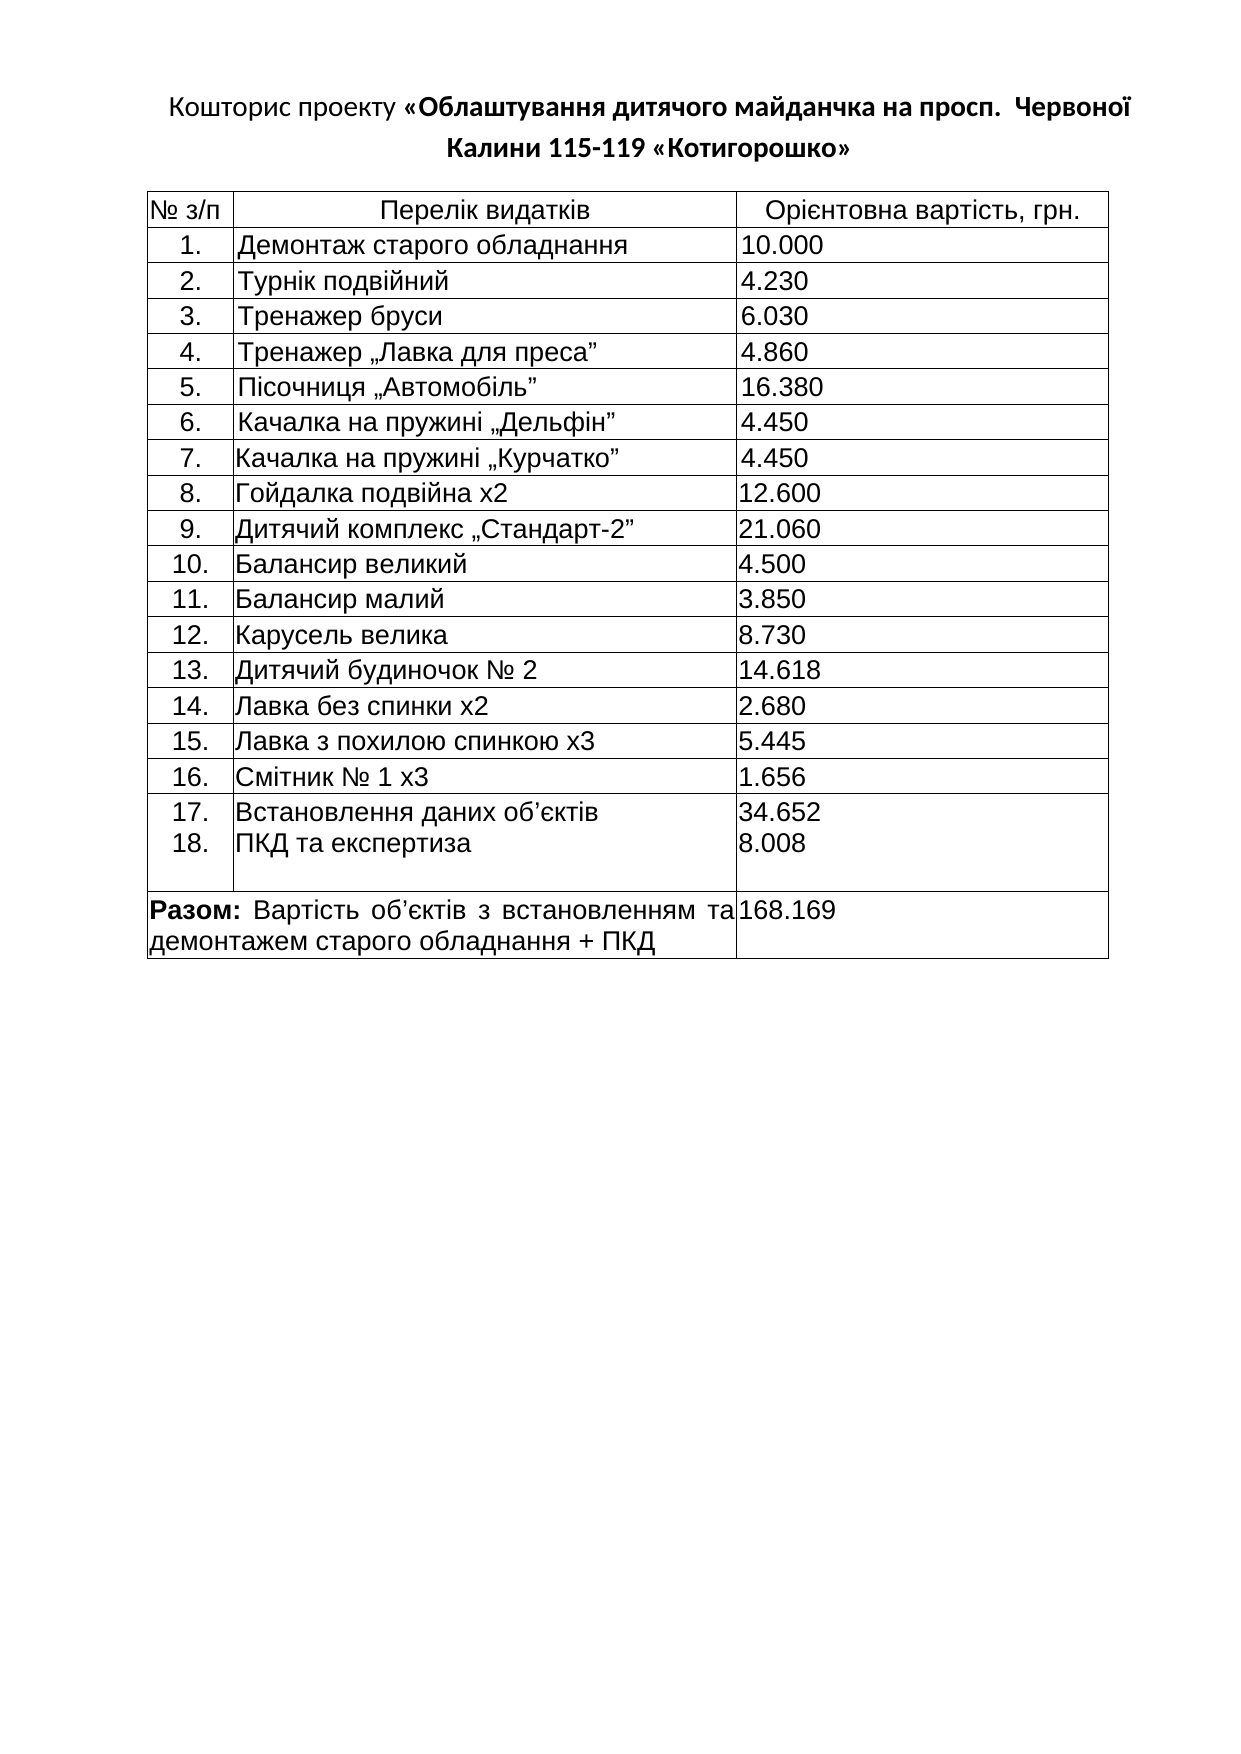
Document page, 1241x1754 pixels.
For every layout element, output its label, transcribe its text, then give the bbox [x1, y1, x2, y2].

table_cell 10. [148, 546, 233, 581]
table_cell 168.169 [737, 892, 1108, 958]
table_cell 14.618 [737, 653, 1108, 687]
table_cell Тренажер бруси [234, 299, 736, 333]
table_cell 6.030 [737, 299, 1108, 333]
table_cell 13. [148, 653, 233, 687]
table_cell Балансир великий [234, 546, 736, 581]
table_cell Дитячий будиночок № 2 [234, 653, 736, 687]
table_header Перелік видатків [234, 192, 736, 227]
table_cell 21.060 [737, 511, 1108, 545]
table_cell Лавка з похилою спинкою х3 [234, 724, 736, 758]
table_cell Карусель велика [234, 617, 736, 652]
table_cell 9. [148, 511, 233, 545]
table_cell 16. [148, 759, 233, 793]
table_cell 12. [148, 617, 233, 652]
table_cell 10.000 [737, 228, 1108, 262]
table_cell Демонтаж старого обладнання [234, 228, 736, 262]
table_cell Гойдалка подвійна х2 [234, 476, 736, 510]
table_cell 15. [148, 724, 233, 758]
table_cell 5. [148, 369, 233, 404]
table_header № з/п [148, 192, 233, 227]
table_cell 8.730 [737, 617, 1108, 652]
table_cell 4.450 [737, 440, 1108, 474]
table_cell 2. [148, 263, 233, 297]
table_cell 34.652 8.008 [737, 794, 1108, 891]
table_cell 4.450 [737, 405, 1108, 439]
table_cell 4.500 [737, 546, 1108, 581]
table_cell Пісочниця „Автомобіль” [234, 369, 736, 404]
table_cell Качалка на пружині „Курчатко” [234, 440, 736, 474]
table_cell 4.230 [737, 263, 1108, 297]
table_cell 6. [148, 405, 233, 439]
table_cell Встановлення даних об’єктів ПКД та експертиза [234, 794, 736, 891]
table_cell 17. 18. [148, 794, 233, 891]
table_cell Смітник № 1 х3 [234, 759, 736, 793]
table_cell Дитячий комплекс „Стандарт-2” [234, 511, 736, 545]
table_cell 14. [148, 688, 233, 722]
table_cell Турнік подвійний [234, 263, 736, 297]
table_cell 7. [148, 440, 233, 474]
table_cell 11. [148, 582, 233, 616]
table_header Орієнтовна вартість, грн. [737, 192, 1108, 227]
table_cell 16.380 [737, 369, 1108, 404]
text Кошторис проекту «Облаштування дитячого майданчка на просп. Червоної Калини 115-119 «Котигорошко» [148, 88, 1152, 165]
table_cell 3.850 [737, 582, 1108, 616]
table_cell 1. [148, 228, 233, 262]
table_cell 8. [148, 476, 233, 510]
table_cell Качалка на пружині „Дельфін” [234, 405, 736, 439]
table_cell 3. [148, 299, 233, 333]
table_cell Разом: Вартість об’єктів з встановленням та демонтажем старого обладнання + ПКД [148, 892, 736, 958]
table_cell 5.445 [737, 724, 1108, 758]
table_cell 4. [148, 334, 233, 368]
table_cell Лавка без спинки x2 [234, 688, 736, 722]
table_cell 4.860 [737, 334, 1108, 368]
table_cell 12.600 [737, 476, 1108, 510]
table_cell 2.680 [737, 688, 1108, 722]
table_cell Тренажер „Лавка для преса” [234, 334, 736, 368]
table_cell 1.656 [737, 759, 1108, 793]
table_cell Балансир малий [234, 582, 736, 616]
